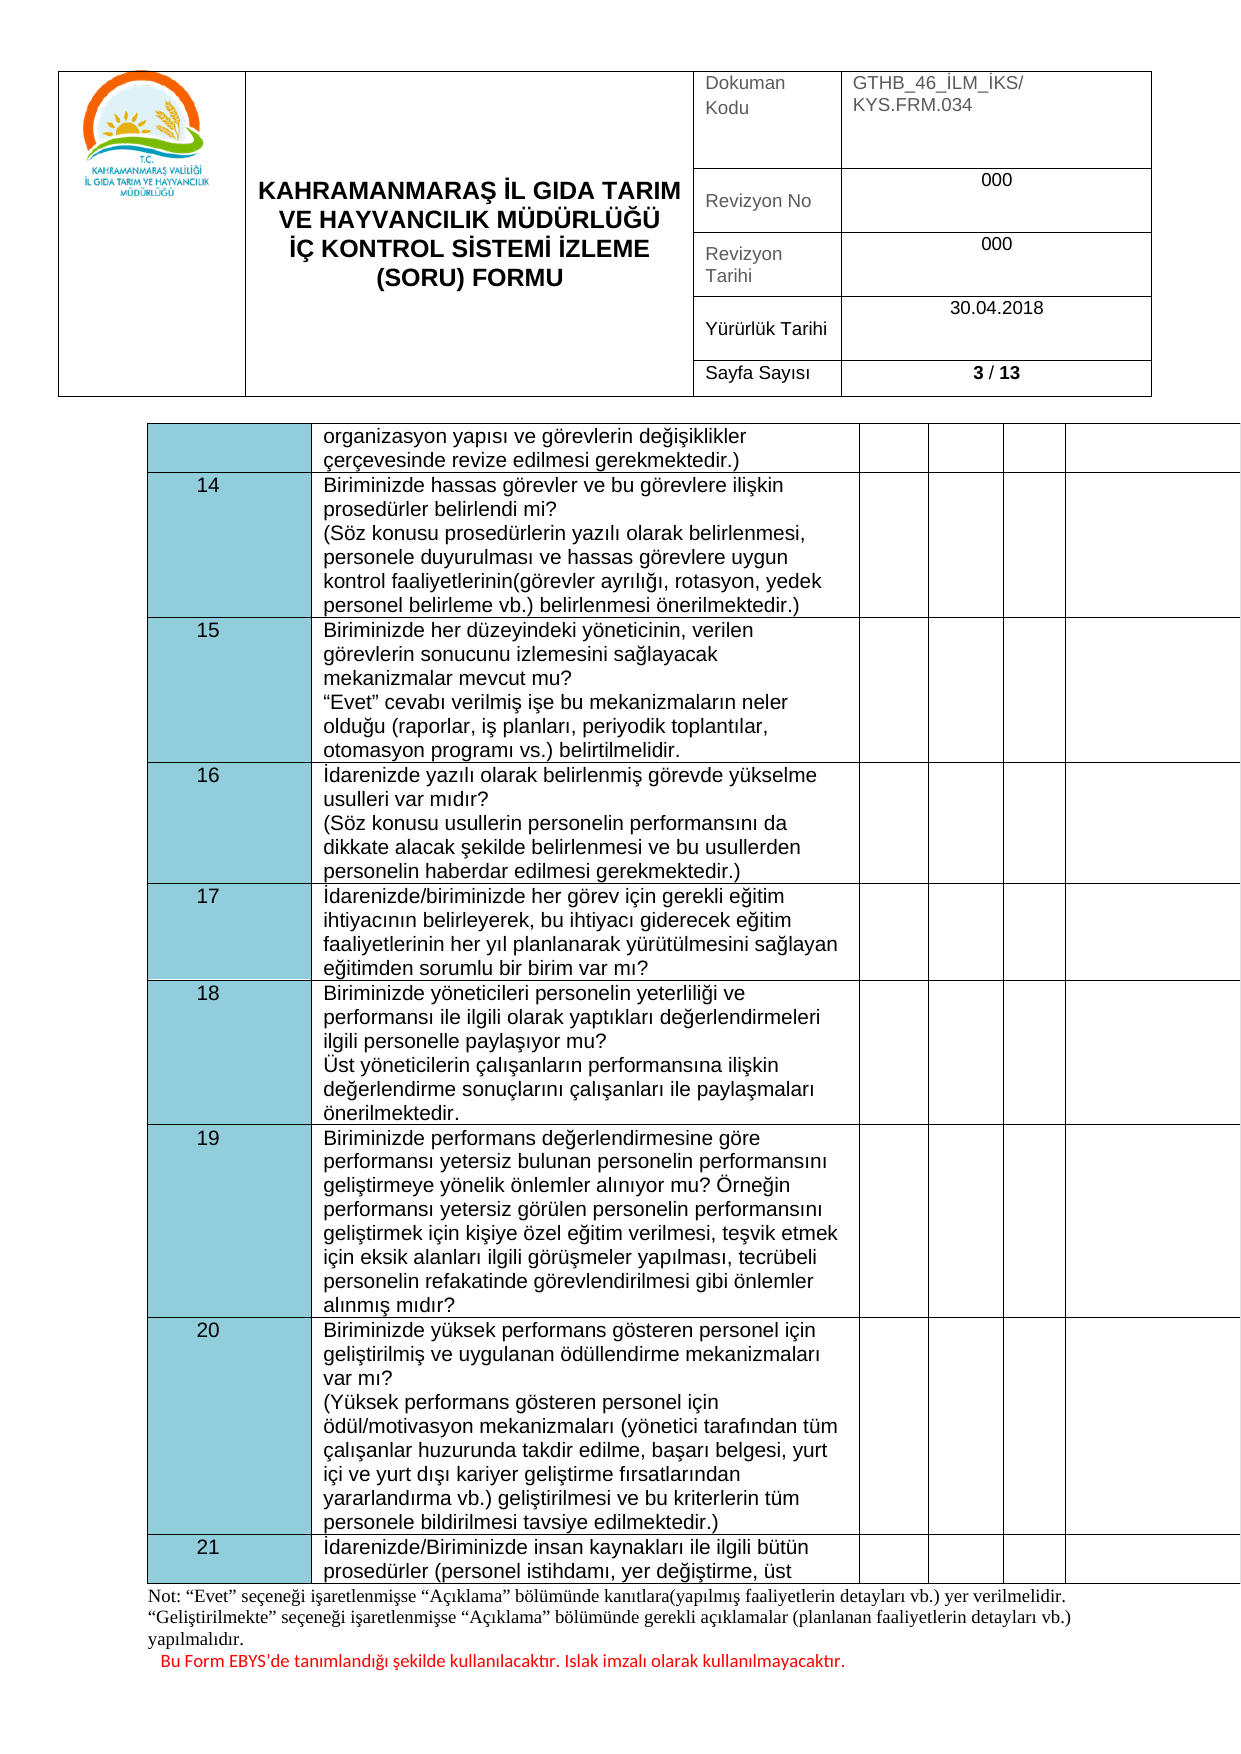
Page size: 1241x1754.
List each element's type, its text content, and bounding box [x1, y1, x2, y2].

table_cell [860, 473, 928, 617]
table_cell [860, 884, 928, 979]
table_cell [860, 763, 928, 883]
table_cell [148, 1125, 311, 1317]
table_cell [1004, 763, 1065, 883]
table_cell Biriminizde yöneticileri personelin yeterliliği ve performansı ile ilgili olarak yaptıkları değerlendirmeleri ilgili personelle paylaşıyor mu? Üst yöneticilerin çalışanların performansına ilişkin değerlendirme sonuçlarını çalışanları ile paylaşmaları önerilmektedir. [312, 981, 859, 1124]
table_cell [148, 981, 311, 1124]
table_cell [860, 424, 928, 472]
table_cell [148, 1535, 311, 1583]
table_cell [860, 1535, 928, 1583]
table_cell [929, 473, 1003, 617]
table_cell Biriminizde her düzeyindeki yöneticinin, verilen görevlerin sonucunu izlemesini sağlayacak mekanizmalar mevcut mu? “Evet” cevabı verilmiş işe bu mekanizmaların neler olduğu (raporlar, iş planları, periyodik toplantılar, otomasyon programı vs.) belirtilmelidir. [312, 618, 859, 762]
table_cell Biriminizde yüksek performans gösteren personel için geliştirilmiş ve uygulanan ödüllendirme mekanizmaları var mı? (Yüksek performans gösteren personel için ödül/motivasyon mekanizmaları (yönetici tarafından tüm çalışanlar huzurunda takdir edilme, başarı belgesi, yurt içi ve yurt dışı kariyer geliştirme fırsatlarından yararlandırma vb.) geliştirilmesi ve bu kriterlerin tüm personele bildirilmesi tavsiye edilmektedir.) [312, 1318, 859, 1534]
table_cell Biriminizde hassas görevler ve bu görevlere ilişkin prosedürler belirlendi mi? (Söz konusu prosedürlerin yazılı olarak belirlenmesi, personele duyurulması ve hassas görevlere uygun kontrol faaliyetlerinin(görevler ayrılığı, rotasyon, yedek personel belirleme vb.) belirlenmesi önerilmektedir.) [312, 473, 859, 617]
table_cell [929, 1125, 1003, 1317]
table_cell Biriminizde performans değerlendirmesine göre performansı yetersiz bulunan personelin performansını geliştirmeye yönelik önlemler alınıyor mu? Örneğin performansı yetersiz görülen personelin performansını geliştirmek için kişiye özel eğitim verilmesi, teşvik etmek için eksik alanları ilgili görüşmeler yapılması, tecrübeli personelin refakatinde görevlendirilmesi gibi önlemler alınmış mıdır? [312, 1125, 859, 1317]
table_cell [148, 1318, 311, 1534]
table_cell [148, 424, 311, 472]
table_cell [1066, 763, 1240, 883]
table_cell [1004, 981, 1065, 1124]
table_cell [1066, 1535, 1240, 1583]
table_cell İdarenizde yazılı olarak belirlenmiş görevde yükselme usulleri var mıdır? (Söz konusu usullerin personelin performansını da dikkate alacak şekilde belirlenmesi ve bu usullerden personelin haberdar edilmesi gerekmektedir.) [312, 763, 859, 883]
table_cell [1004, 1125, 1065, 1317]
table_cell İdarenizde/biriminizde her görev için gerekli eğitim ihtiyacının belirleyerek, bu ihtiyacı giderecek eğitim faaliyetlerinin her yıl planlanarak yürütülmesini sağlayan eğitimden sorumlu bir birim var mı? [312, 884, 859, 979]
table_cell [860, 1125, 928, 1317]
table_cell [1066, 473, 1240, 617]
table_cell [1004, 424, 1065, 472]
table_cell [929, 618, 1003, 762]
table_cell [929, 884, 1003, 979]
table_cell [148, 763, 311, 883]
table_cell [1004, 618, 1065, 762]
table_cell [860, 1318, 928, 1534]
table_cell [929, 424, 1003, 472]
table_cell [860, 618, 928, 762]
table_cell [1066, 1318, 1240, 1534]
table_cell [929, 763, 1003, 883]
table_cell [1004, 473, 1065, 617]
table_cell [1066, 618, 1240, 762]
table_cell [1004, 1535, 1065, 1583]
picture [83, 72, 209, 196]
table_cell [860, 981, 928, 1124]
table_cell [1066, 981, 1240, 1124]
table_cell [148, 618, 311, 762]
table_cell [1004, 1318, 1065, 1534]
table_cell [1066, 1125, 1240, 1317]
table_cell [1066, 884, 1240, 979]
table_cell [929, 1535, 1003, 1583]
table_cell [929, 981, 1003, 1124]
table_cell [148, 473, 311, 617]
table_cell [1066, 424, 1240, 472]
table_cell [148, 884, 311, 979]
table_cell [929, 1318, 1003, 1534]
table_cell [1004, 884, 1065, 979]
